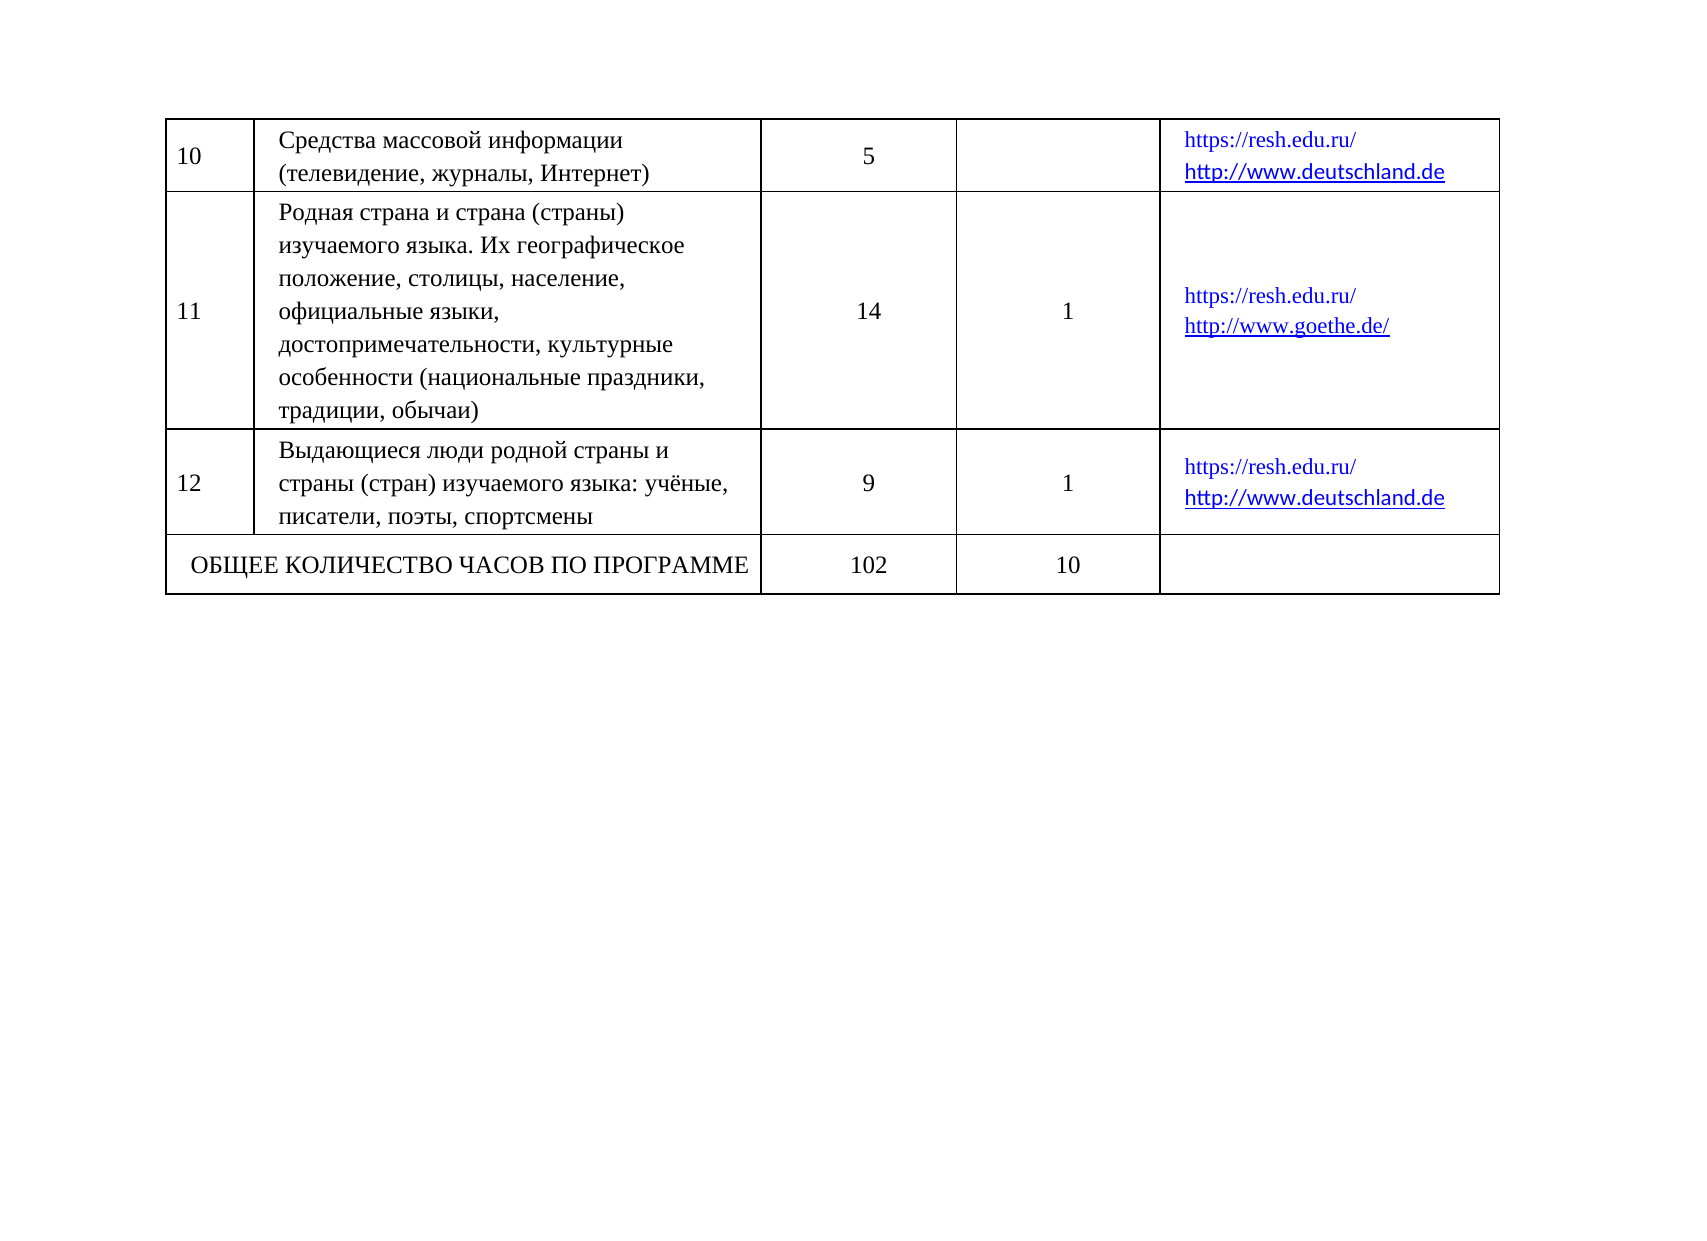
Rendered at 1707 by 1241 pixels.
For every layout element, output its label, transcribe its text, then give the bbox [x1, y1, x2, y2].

table_cell 11 [167, 192, 253, 428]
table_cell ОБЩЕЕ КОЛИЧЕСТВО ЧАСОВ ПО ПРОГРАММЕ [167, 535, 760, 593]
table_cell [1161, 192, 1499, 428]
table_cell 9 [762, 430, 956, 533]
table_cell 10 [167, 120, 253, 191]
table_cell Средства массовой информации (телевидение, журналы, Интернет) [255, 120, 760, 191]
table_cell 14 [762, 192, 956, 428]
table_cell [1161, 535, 1499, 593]
table_cell 102 [762, 535, 956, 593]
table_cell 1 [957, 192, 1159, 428]
table_cell 10 [957, 535, 1159, 593]
table_cell 12 [167, 430, 253, 533]
table_cell [957, 120, 1159, 191]
table_cell Выдающиеся люди родной страны и страны (стран) изучаемого языка: учёные, писатели, поэты, спортсмены [255, 430, 760, 533]
table_cell 1 [957, 430, 1159, 533]
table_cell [1161, 120, 1499, 191]
table_cell 5 [762, 120, 956, 191]
table_cell Родная страна и страна (страны) изучаемого языка. Их географическое положение, столицы, население, официальные языки, достопримечательности, культурные особенности (национальные праздники, традиции, обычаи) [255, 192, 760, 428]
table_cell https://resh.edu.ru/ http://www.deutschland.de [1161, 430, 1499, 533]
